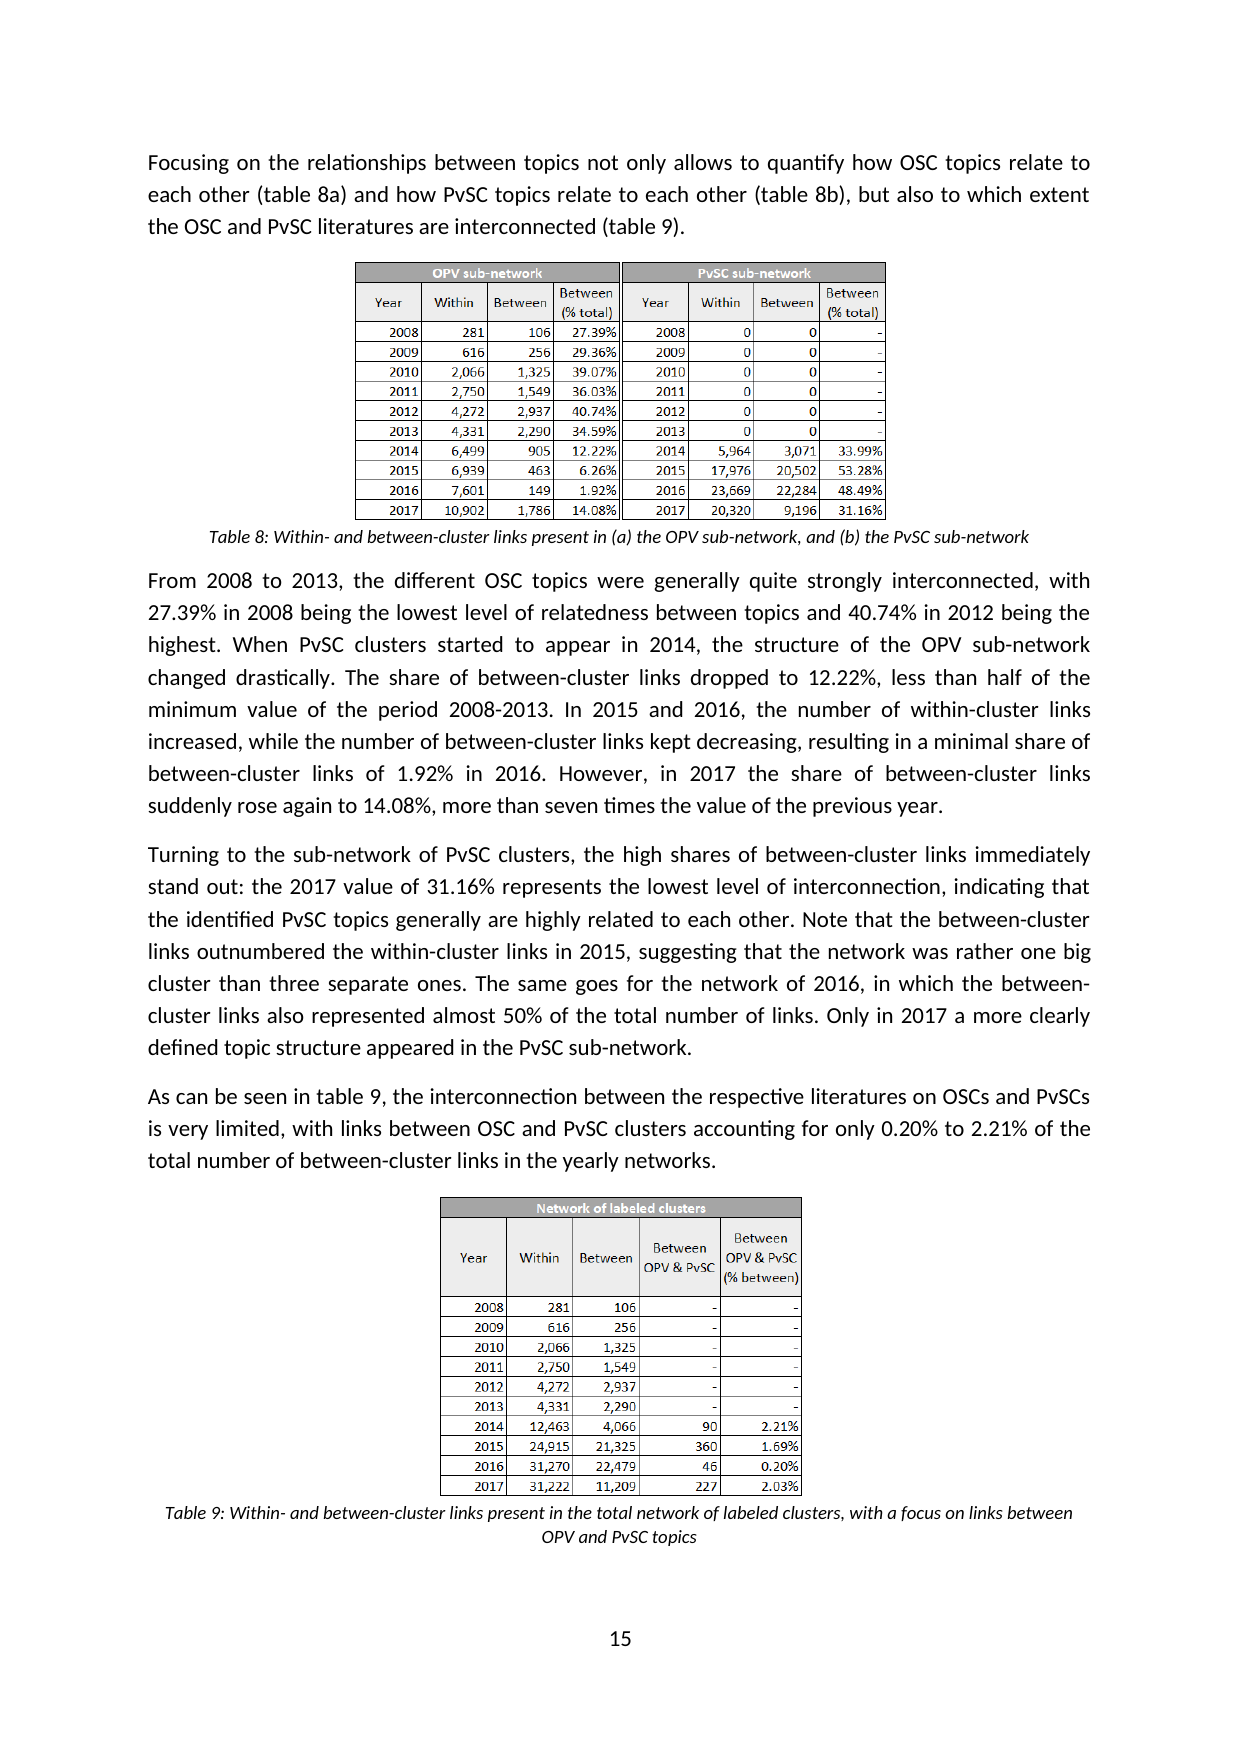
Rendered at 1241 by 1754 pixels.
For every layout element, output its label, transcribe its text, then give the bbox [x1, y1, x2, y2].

text Table 9: Within- and between-cluster links present in the total network of labeled clusters, with a focus on links between OPV and PvSC topics [148, 1501, 1093, 1548]
text From 2008 to 2013, the different OSC topics were generally quite strongly interconnected, with 27.39% in 2008 being the lowest level of relatedness between topics and 40.74% in 2012 being the highest. When PvSC clusters started to appear in 2014, the structure of the OPV sub-network changed drastically. The share of between-cluster links dropped to 12.22%, less than half of the minimum value of the period 2008-2013. In 2015 and 2016, the number of within-cluster links increased, while the number of between-cluster links kept decreasing, resulting in a minimal share of between-cluster links of 1.92% in 2016. However, in 2017 the share of between-cluster links suddenly rose again to 14.08%, more than seven times the value of the previous year. [148, 566, 1093, 819]
picture [438, 1195, 803, 1497]
picture [353, 260, 887, 521]
text Table 8: Within- and between-cluster links present in (a) the OPV sub-network, and (b) the PvSC sub-network [148, 525, 1093, 548]
text As can be seen in table 9, the interconnection between the respective literatures on OSCs and PvSCs is very limited, with links between OSC and PvSC clusters accounting for only 0.20% to 2.21% of the total number of between-cluster links in the yearly networks. [148, 1082, 1093, 1175]
text Turning to the sub-network of PvSC clusters, the high shares of between-cluster links immediately stand out: the 2017 value of 31.16% represents the lowest level of interconnection, indicating that the identified PvSC topics generally are highly related to each other. Note that the between-cluster links outnumbered the within-cluster links in 2015, suggesting that the network was rather one big cluster than three separate ones. The same goes for the network of 2016, in which the between-cluster links also represented almost 50% of the total number of links. Only in 2017 a more clearly defined topic structure appeared in the PvSC sub-network. [148, 840, 1093, 1061]
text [148, 148, 1093, 240]
